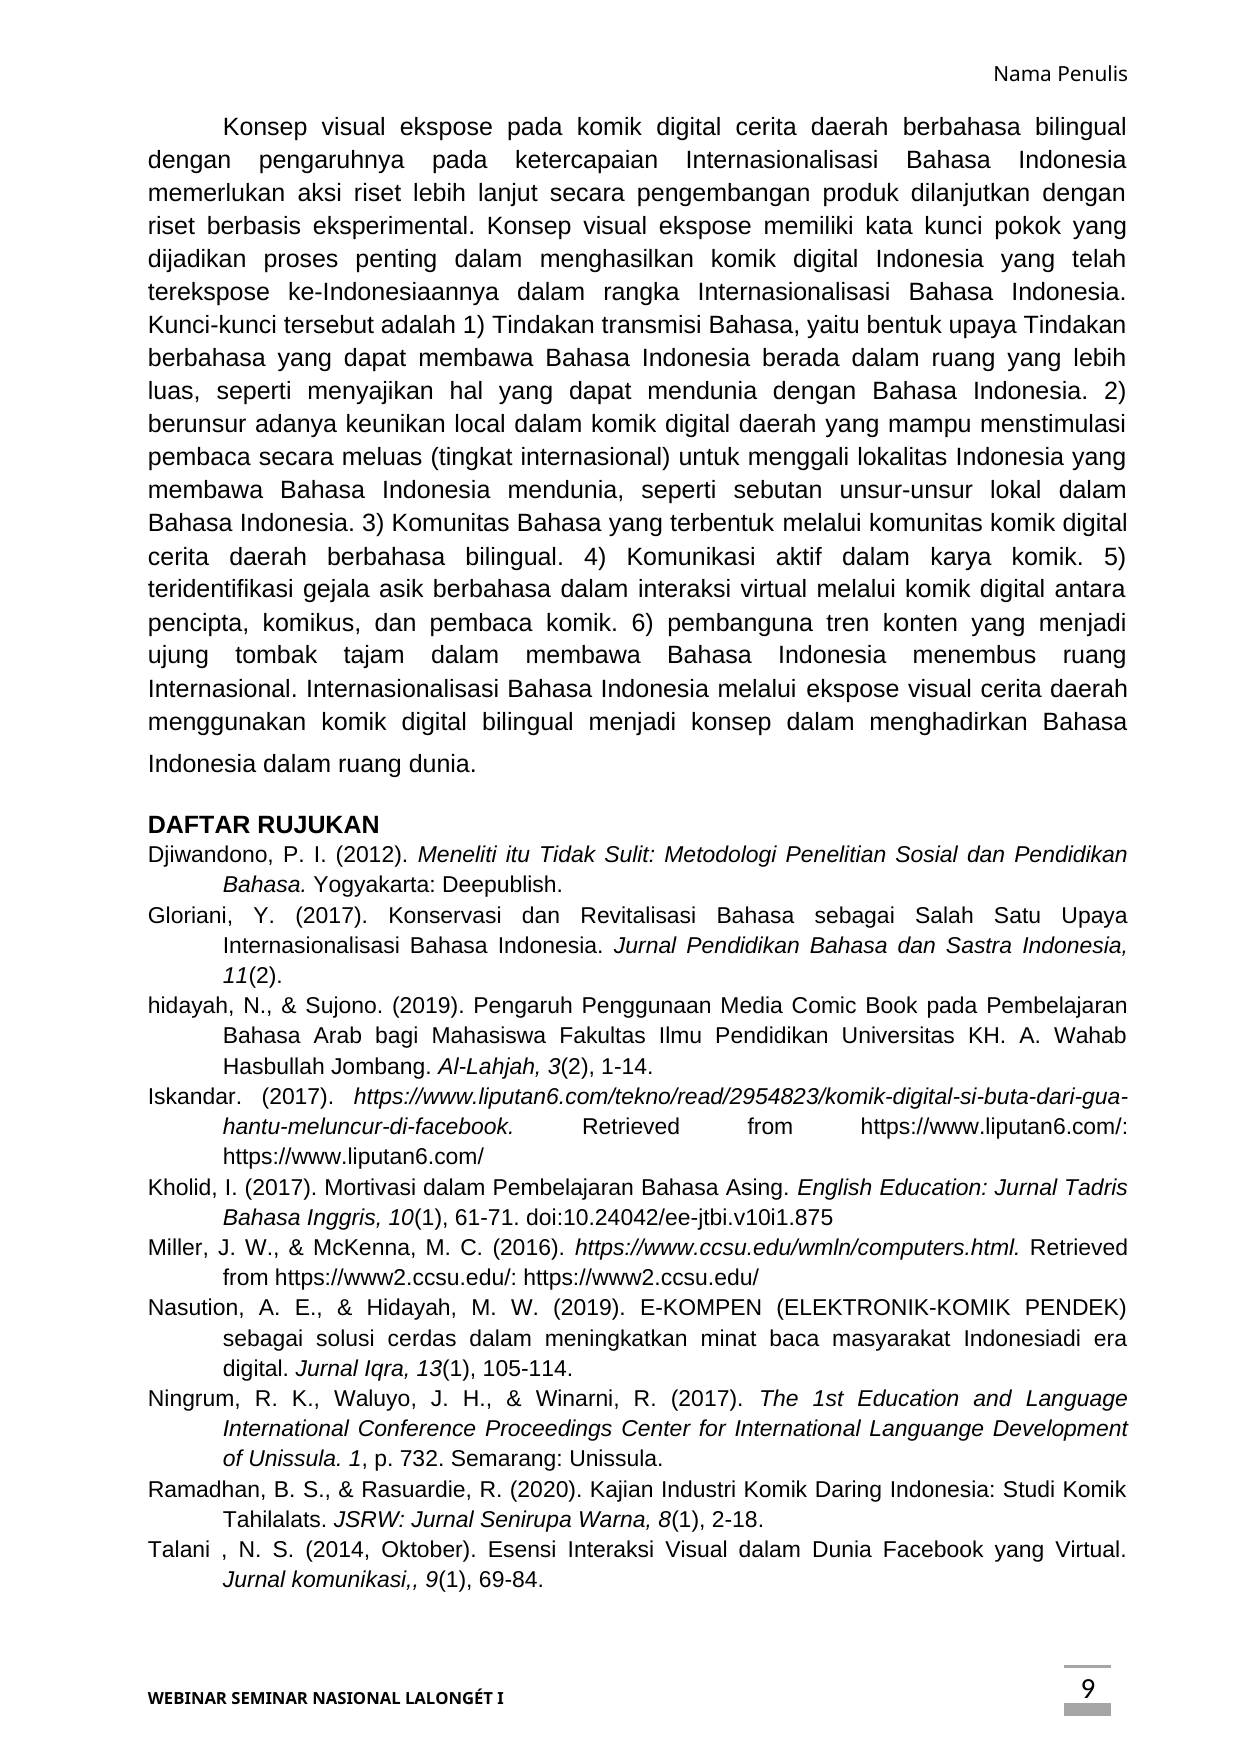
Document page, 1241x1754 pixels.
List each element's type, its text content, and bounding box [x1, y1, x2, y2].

text Konsep visual ekspose pada komik digital cerita daerah berbahasa bilingual dengan pengaruhnya pada ketercapaian Internasionalisasi Bahasa Indonesia memerlukan aksi riset lebih lanjut secara pengembangan produk dilanjutkan dengan riset berbasis eksperimental. Konsep visual ekspose memiliki kata kunci pokok yang dijadikan proses penting dalam menghasilkan komik digital Indonesia yang telah terekspose ke-Indonesiaannya dalam rangka Internasionalisasi Bahasa Indonesia. Kunci-kunci tersebut adalah 1) Tindakan transmisi Bahasa, yaitu bentuk upaya Tindakan berbahasa yang dapat membawa Bahasa Indonesia berada dalam ruang yang lebih luas, seperti menyajikan hal yang dapat mendunia dengan Bahasa Indonesia. 2) berunsur adanya keunikan local dalam komik digital daerah yang mampu menstimulasi pembaca secara meluas (tingkat internasional) untuk menggali lokalitas Indonesia yang membawa Bahasa Indonesia mendunia, seperti sebutan unsur-unsur lokal dalam Bahasa Indonesia. 3) Komunitas Bahasa yang terbentuk melalui komunitas komik digital cerita daerah berbahasa bilingual. 4) Komunikasi aktif dalam karya komik. 5) teridentifikasi gejala asik berbahasa dalam interaksi virtual melalui komik digital antara pencipta, komikus, dan pembaca komik. 6) pembanguna tren konten yang menjadi ujung tombak tajam dalam membawa Bahasa Indonesia menembus ruang Internasional. Internasionalisasi Bahasa Indonesia melalui ekspose visual cerita daerah menggunakan komik digital bilingual menjadi konsep dalam menghadirkan Bahasa Indonesia dalam ruang dunia. [148, 112, 1128, 779]
